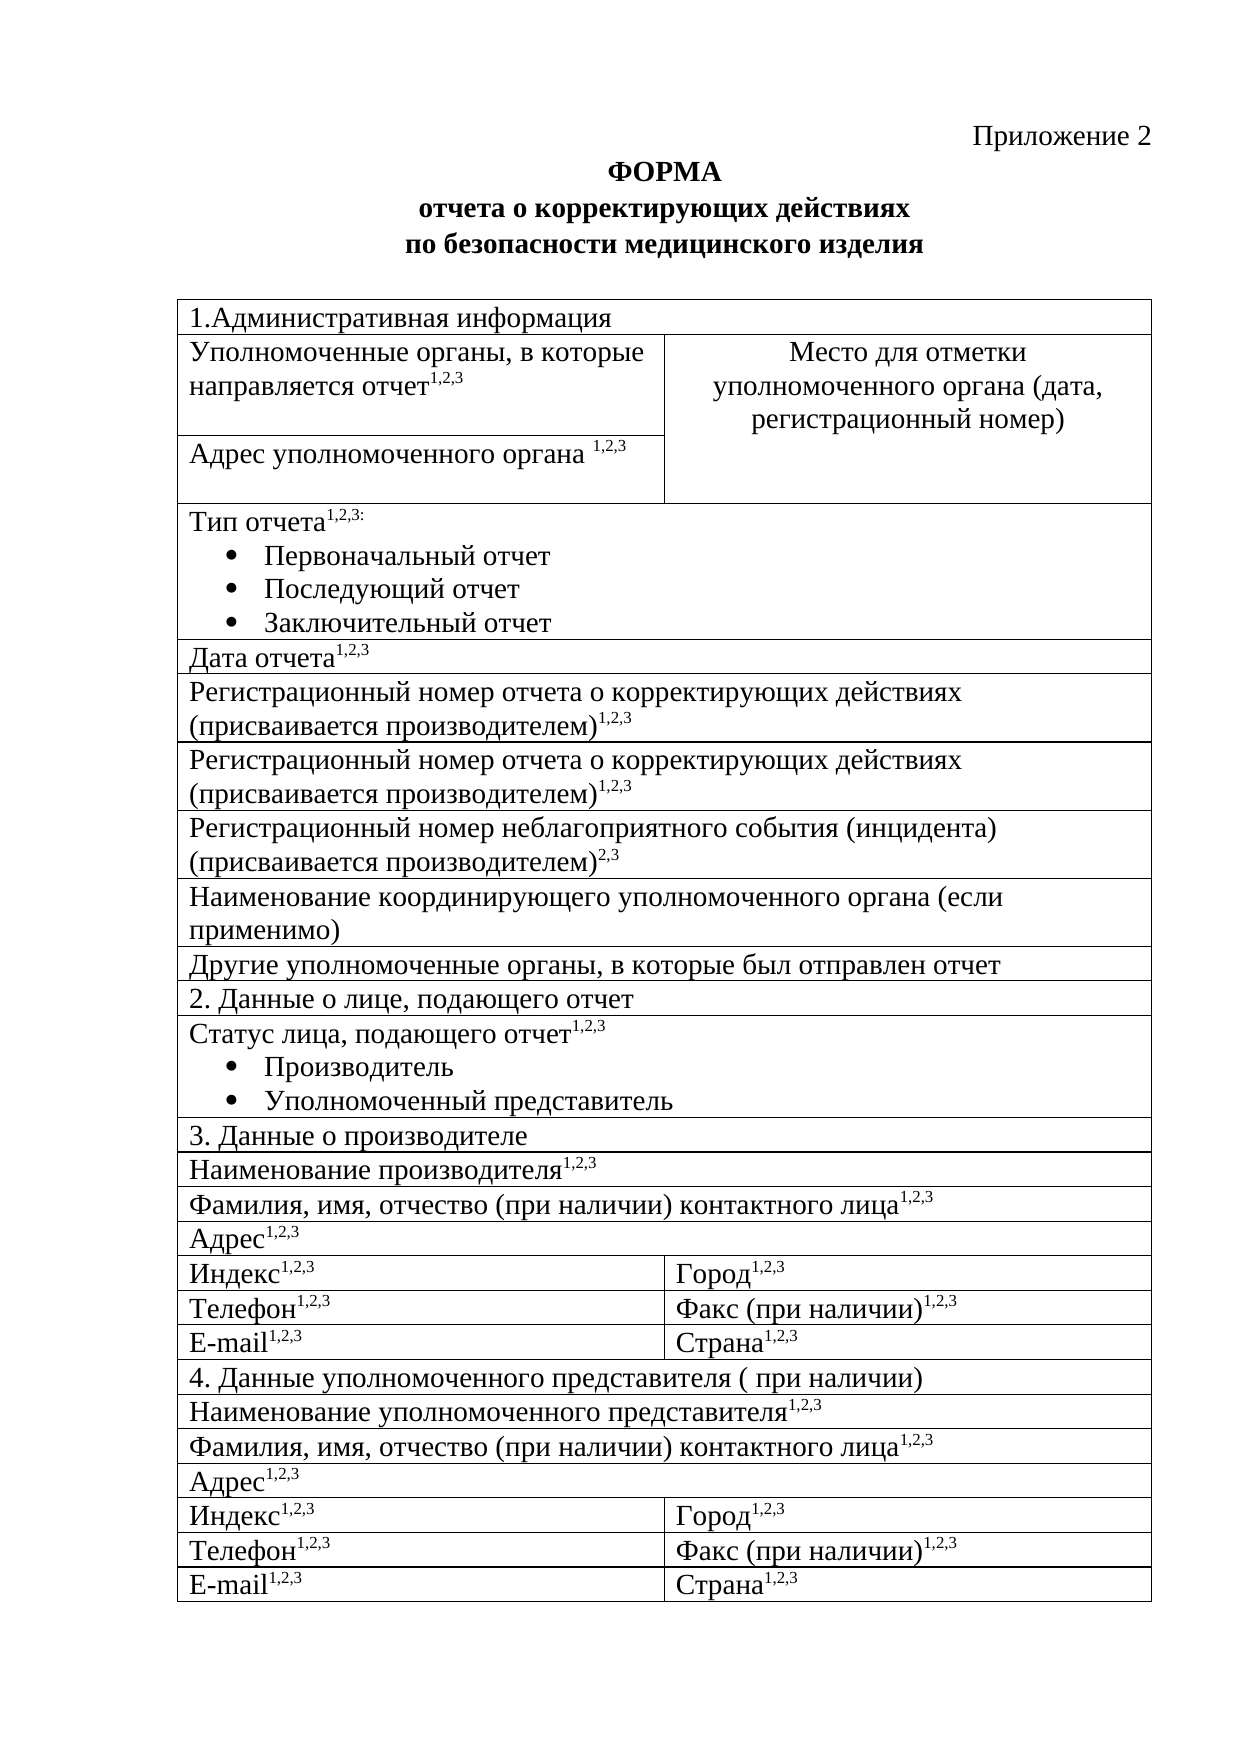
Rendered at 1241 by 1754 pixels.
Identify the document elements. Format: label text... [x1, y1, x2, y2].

table_cell Наименование координирующего уполномоченного органа (если применимо) [178, 879, 1151, 946]
table_cell Факс (при наличии)1,2,3 [665, 1533, 1151, 1566]
table_cell Город1,2,3 [665, 1256, 1151, 1290]
table_cell E-mail1,2,3 [178, 1568, 664, 1601]
text отчета о корректирующих действиях [177, 190, 1152, 224]
table_cell Наименование производителя1,2,3 [178, 1153, 1151, 1186]
table_cell Регистрационный номер отчета о корректирующих действиях (присваивается производителем)1,2,3 [178, 674, 1151, 741]
table_cell E-mail1,2,3 [178, 1325, 664, 1359]
table_cell Индекс1,2,3 [178, 1256, 664, 1290]
table_cell Город1,2,3 [665, 1498, 1151, 1532]
table_cell Место для отметки уполномоченного органа (дата, регистрационный номер) [665, 335, 1151, 503]
table_cell 2. Данные о лице, подающего отчет [178, 981, 1151, 1015]
text Приложение 2 [177, 118, 1152, 152]
table_cell Фамилия, имя, отчество (при наличии) контактного лица1,2,3 [178, 1187, 1151, 1221]
table_cell Телефон1,2,3 [178, 1533, 664, 1566]
table_cell 3. Данные о производителе [178, 1118, 1151, 1151]
table_cell Дата отчета1,2,3 [178, 640, 1151, 673]
text по безопасности медицинского изделия [177, 227, 1152, 260]
table_cell Адрес уполномоченного органа 1,2,3 [178, 436, 664, 503]
table_cell Регистрационный номер отчета о корректирующих действиях (присваивается производителем)1,2,3 [178, 743, 1151, 809]
table_cell 4. Данные уполномоченного представителя ( при наличии) [178, 1360, 1151, 1393]
table_cell Наименование уполномоченного представителя1,2,3 [178, 1395, 1151, 1428]
text ФОРМА [177, 154, 1152, 188]
table_cell Регистрационный номер неблагоприятного события (инцидента) (присваивается производителем)2,3 [178, 811, 1151, 878]
table_cell Статус лица, подающего отчет1,2,3 Производитель Уполномоченный представитель [178, 1016, 1151, 1117]
table_cell Адрес1,2,3 [178, 1464, 1151, 1497]
table_cell Тип отчета1,2,3: Первоначальный отчет Последующий отчет Заключительный отчет [178, 504, 1151, 639]
table_cell Уполномоченные органы, в которые направляется отчет1,2,3 [178, 335, 664, 435]
table_cell Телефон1,2,3 [178, 1291, 664, 1324]
table_cell Страна1,2,3 [665, 1568, 1151, 1601]
table_cell Фамилия, имя, отчество (при наличии) контактного лица1,2,3 [178, 1429, 1151, 1463]
table_header 1.Административная информация [178, 300, 1151, 333]
table_cell Адрес1,2,3 [178, 1222, 1151, 1255]
table_cell Факс (при наличии)1,2,3 [665, 1291, 1151, 1324]
table_cell Страна1,2,3 [665, 1325, 1151, 1359]
table_cell Другие уполномоченные органы, в которые был отправлен отчет [178, 947, 1151, 980]
table_cell Индекс1,2,3 [178, 1498, 664, 1532]
